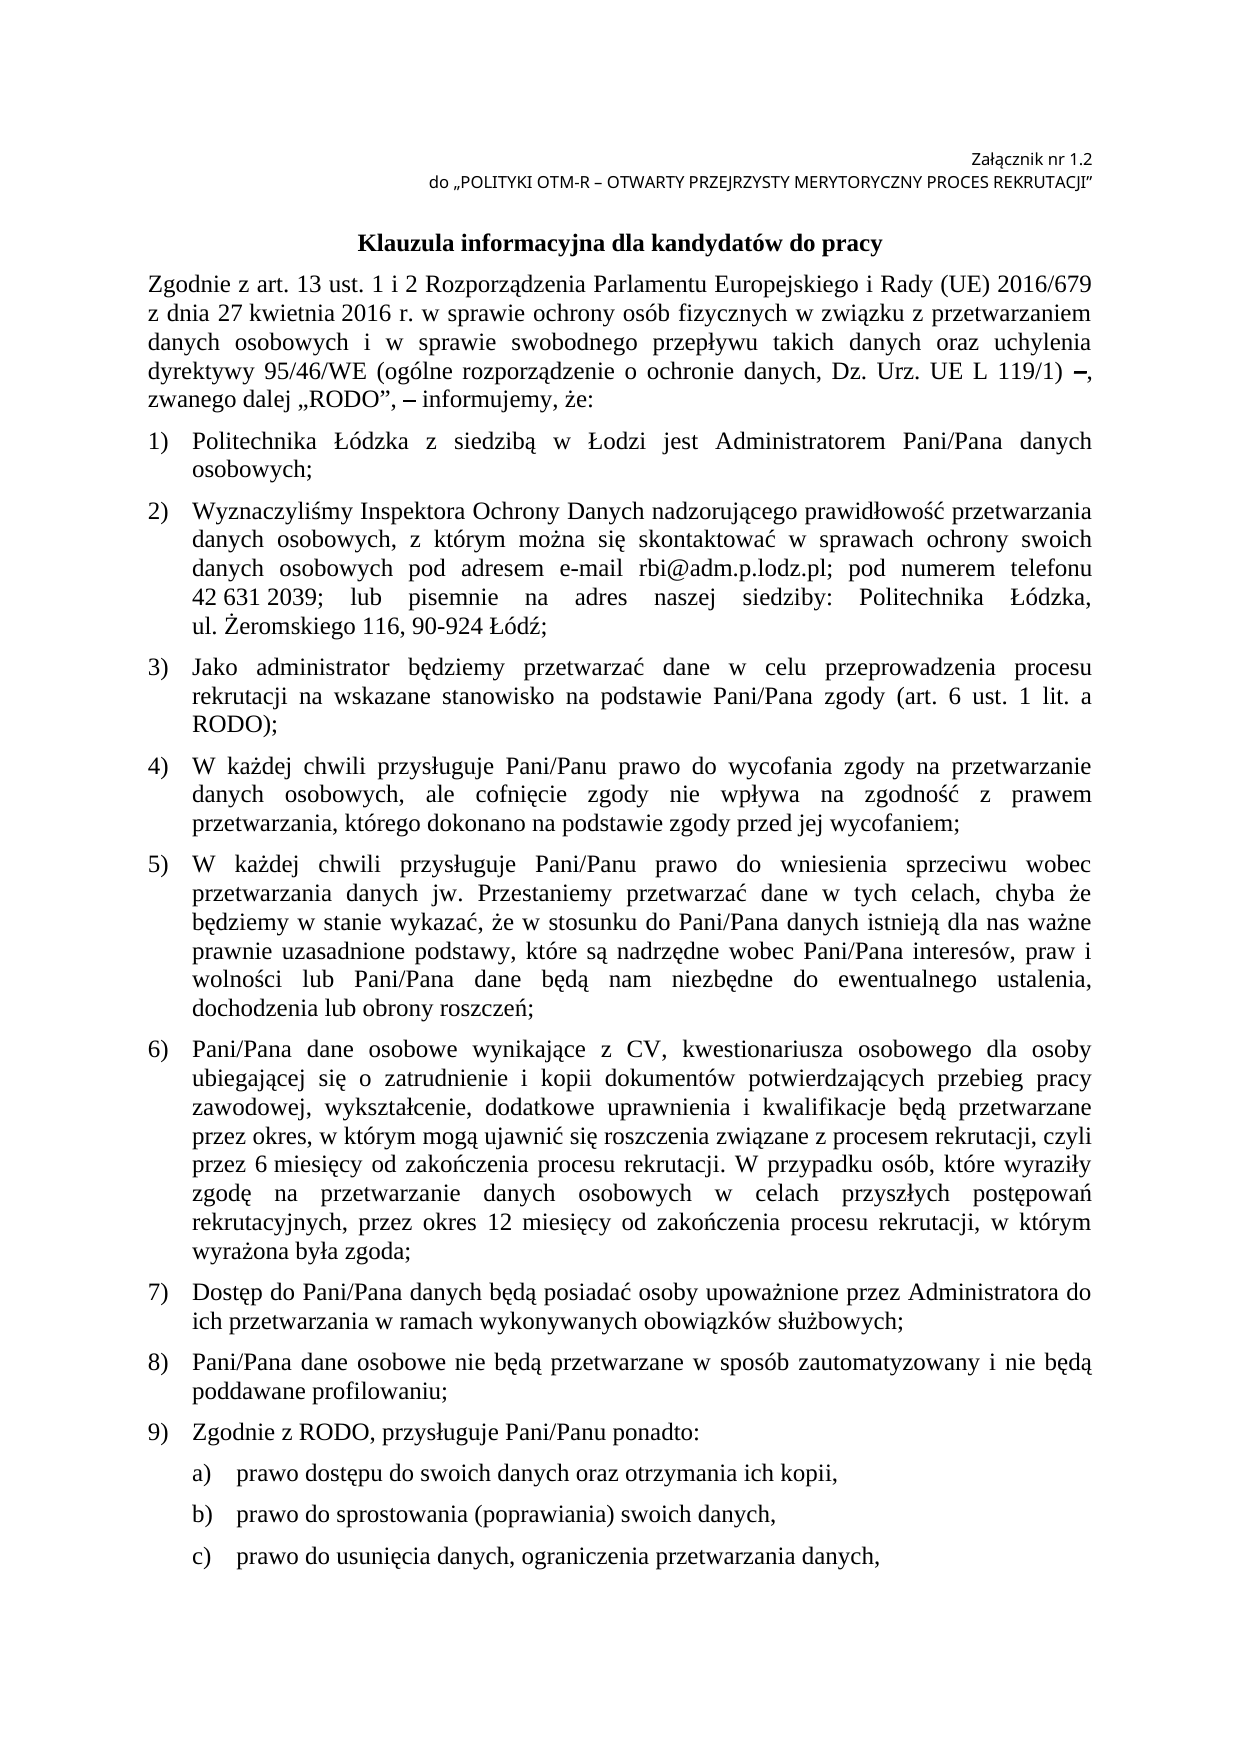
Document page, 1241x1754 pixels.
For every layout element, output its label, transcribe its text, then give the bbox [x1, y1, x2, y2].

text c) prawo do usunięcia danych, ograniczenia przetwarzania danych, [192, 1541, 1093, 1569]
text Zgodnie z art. 13 ust. 1 i 2 Rozporządzenia Parlamentu Europejskiego i Rady (UE) 2016/679 z dnia 27 kwietnia 2016 r. w sprawie ochrony osób fizycznych w związku z przetwarzaniem danych osobowych i w sprawie swobodnego przepływu takich danych oraz uchylenia dyrektywy 95/46/WE (ogólne rozporządzenie o ochronie danych, Dz. Urz. UE L 119/1) –, zwanego dalej „RODO”, – informujemy, że: [148, 269, 1093, 413]
text Załącznik nr 1.2 [148, 148, 1093, 170]
text do „POLITYKI OTM-R – OTWARTY PRZEJRZYSTY MERYTORYCZNY PROCES REKRUTACJI” [148, 170, 1093, 193]
text a) prawo dostępu do swoich danych oraz otrzymania ich kopii, [192, 1458, 1093, 1487]
text 4) W każdej chwili przysługuje Pani/Panu prawo do wycofania zgody na przetwarzanie danych osobowych, ale cofnięcie zgody nie wpływa na zgodność z prawem przetwarzania, którego dokonano na podstawie zgody przed jej wycofaniem; [148, 751, 1093, 837]
text 9) Zgodnie z RODO, przysługuje Pani/Panu ponadto: [148, 1417, 1093, 1446]
text Klauzula informacyjna dla kandydatów do pracy [148, 228, 1093, 257]
text 1) Politechnika Łódzka z siedzibą w Łodzi jest Administratorem Pani/Pana danych osobowych; [148, 426, 1093, 483]
text b) prawo do sprostowania (poprawiania) swoich danych, [192, 1499, 1093, 1528]
text 8) Pani/Pana dane osobowe nie będą przetwarzane w sposób zautomatyzowany i nie będą poddawane profilowaniu; [148, 1347, 1093, 1404]
text 7) Dostęp do Pani/Pana danych będą posiadać osoby upoważnione przez Administratora do ich przetwarzania w ramach wykonywanych obowiązków służbowych; [148, 1277, 1093, 1334]
text 6) Pani/Pana dane osobowe wynikające z CV, kwestionariusza osobowego dla osoby ubiegającej się o zatrudnienie i kopii dokumentów potwierdzających przebieg pracy zawodowej, wykształcenie, dodatkowe uprawnienia i kwalifikacje będą przetwarzane przez okres, w którym mogą ujawnić się roszczenia związane z procesem rekrutacji, czyli przez 6 miesięcy od zakończenia procesu rekrutacji. W przypadku osób, które wyraziły zgodę na przetwarzanie danych osobowych w celach przyszłych postępowań rekrutacyjnych, przez okres 12 miesięcy od zakończenia procesu rekrutacji, w którym wyrażona była zgoda; [148, 1034, 1093, 1264]
text 2) Wyznaczyliśmy Inspektora Ochrony Danych nadzorującego prawidłowość przetwarzania danych osobowych, z którym można się skontaktować w sprawach ochrony swoich danych osobowych pod adresem e-mail rbi@adm.p.lodz.pl; pod numerem telefonu 42 631 2039; lub pisemnie na adres naszej siedziby: Politechnika Łódzka, ul. Żeromskiego 116, 90-924 Łódź; [148, 496, 1093, 639]
text 5) W każdej chwili przysługuje Pani/Panu prawo do wniesienia sprzeciwu wobec przetwarzania danych jw. Przestaniemy przetwarzać dane w tych celach, chyba że będziemy w stanie wykazać, że w stosunku do Pani/Pana danych istnieją dla nas ważne prawnie uzasadnione podstawy, które są nadrzędne wobec Pani/Pana interesów, praw i wolności lub Pani/Pana dane będą nam niezbędne do ewentualnego ustalenia, dochodzenia lub obrony roszczeń; [148, 849, 1093, 1022]
text 3) Jako administrator będziemy przetwarzać dane w celu przeprowadzenia procesu rekrutacji na wskazane stanowisko na podstawie Pani/Pana zgody (art. 6 ust. 1 lit. a RODO); [148, 652, 1093, 738]
